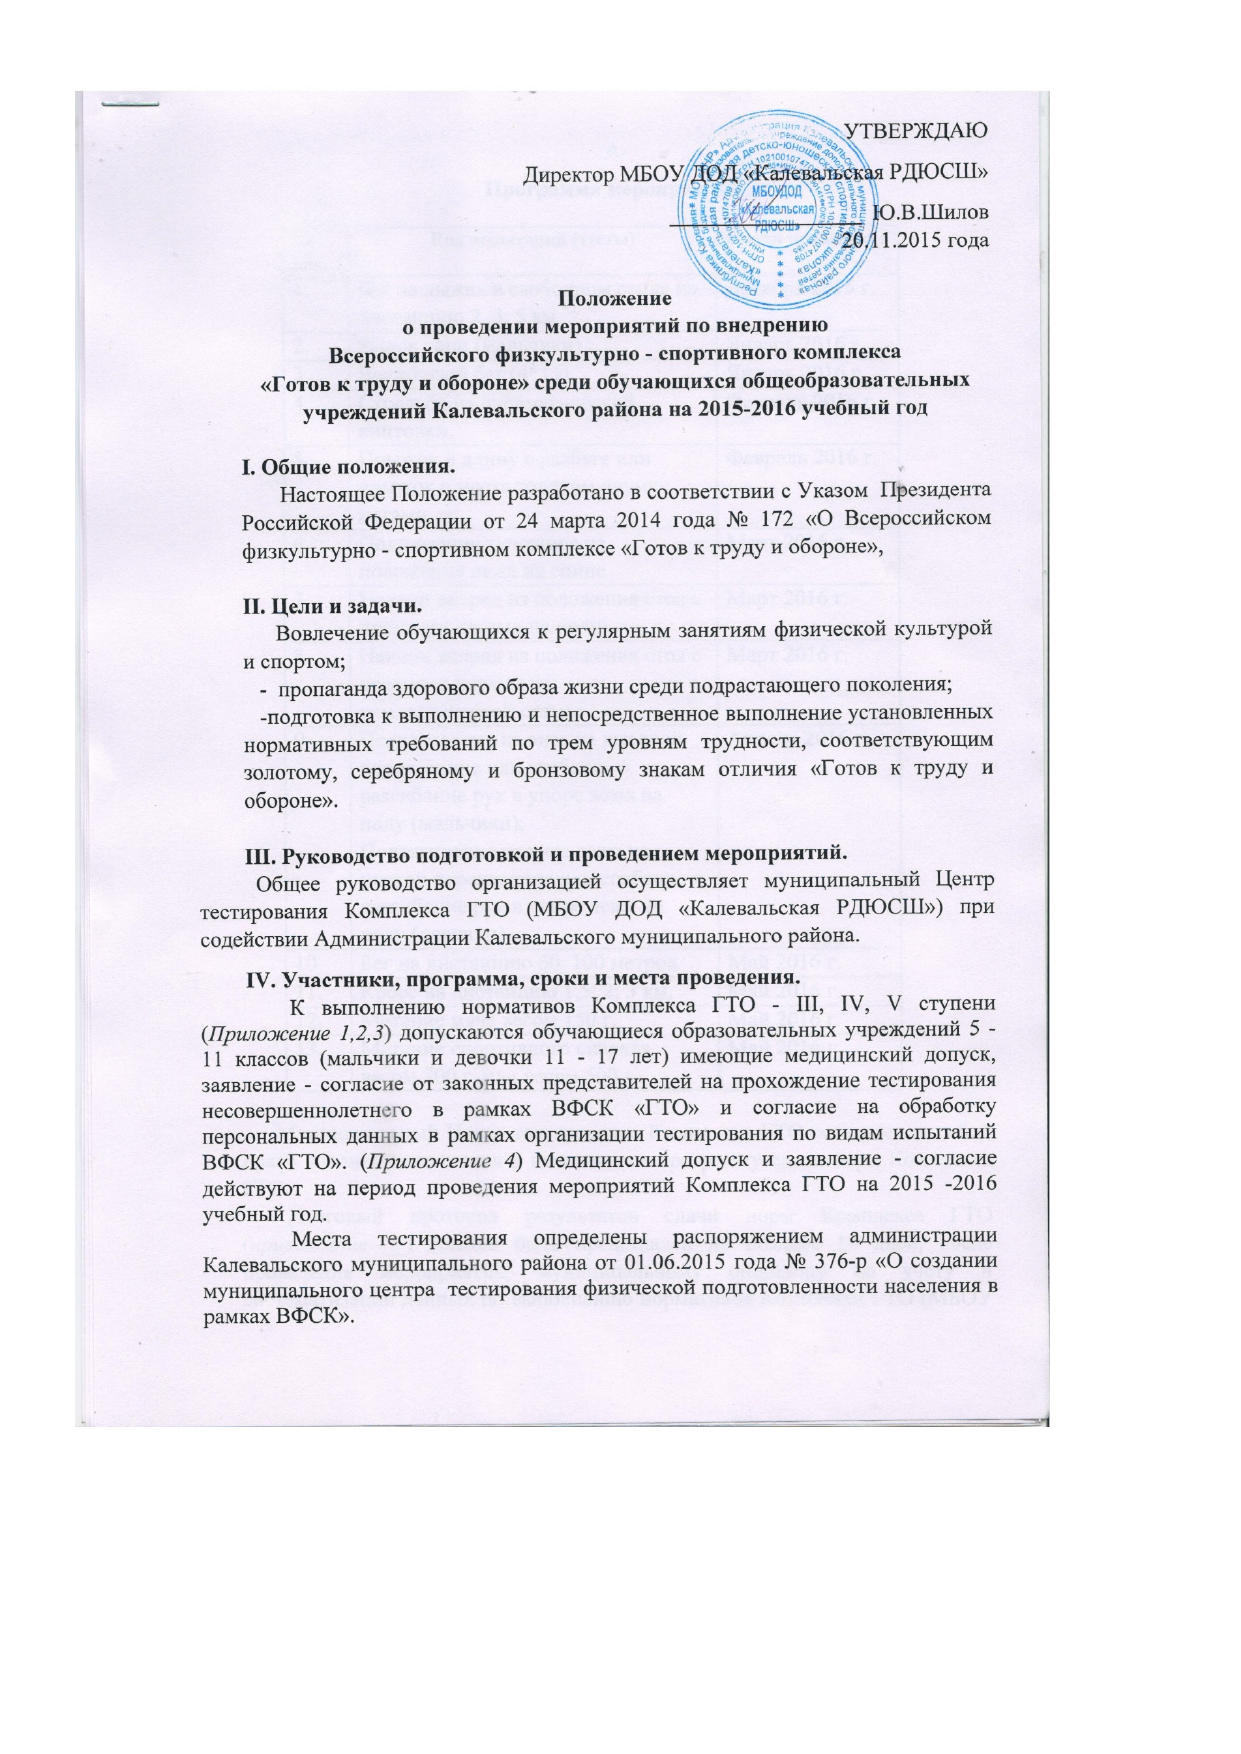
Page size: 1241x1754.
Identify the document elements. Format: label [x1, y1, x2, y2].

picture [75, 75, 1050, 1427]
